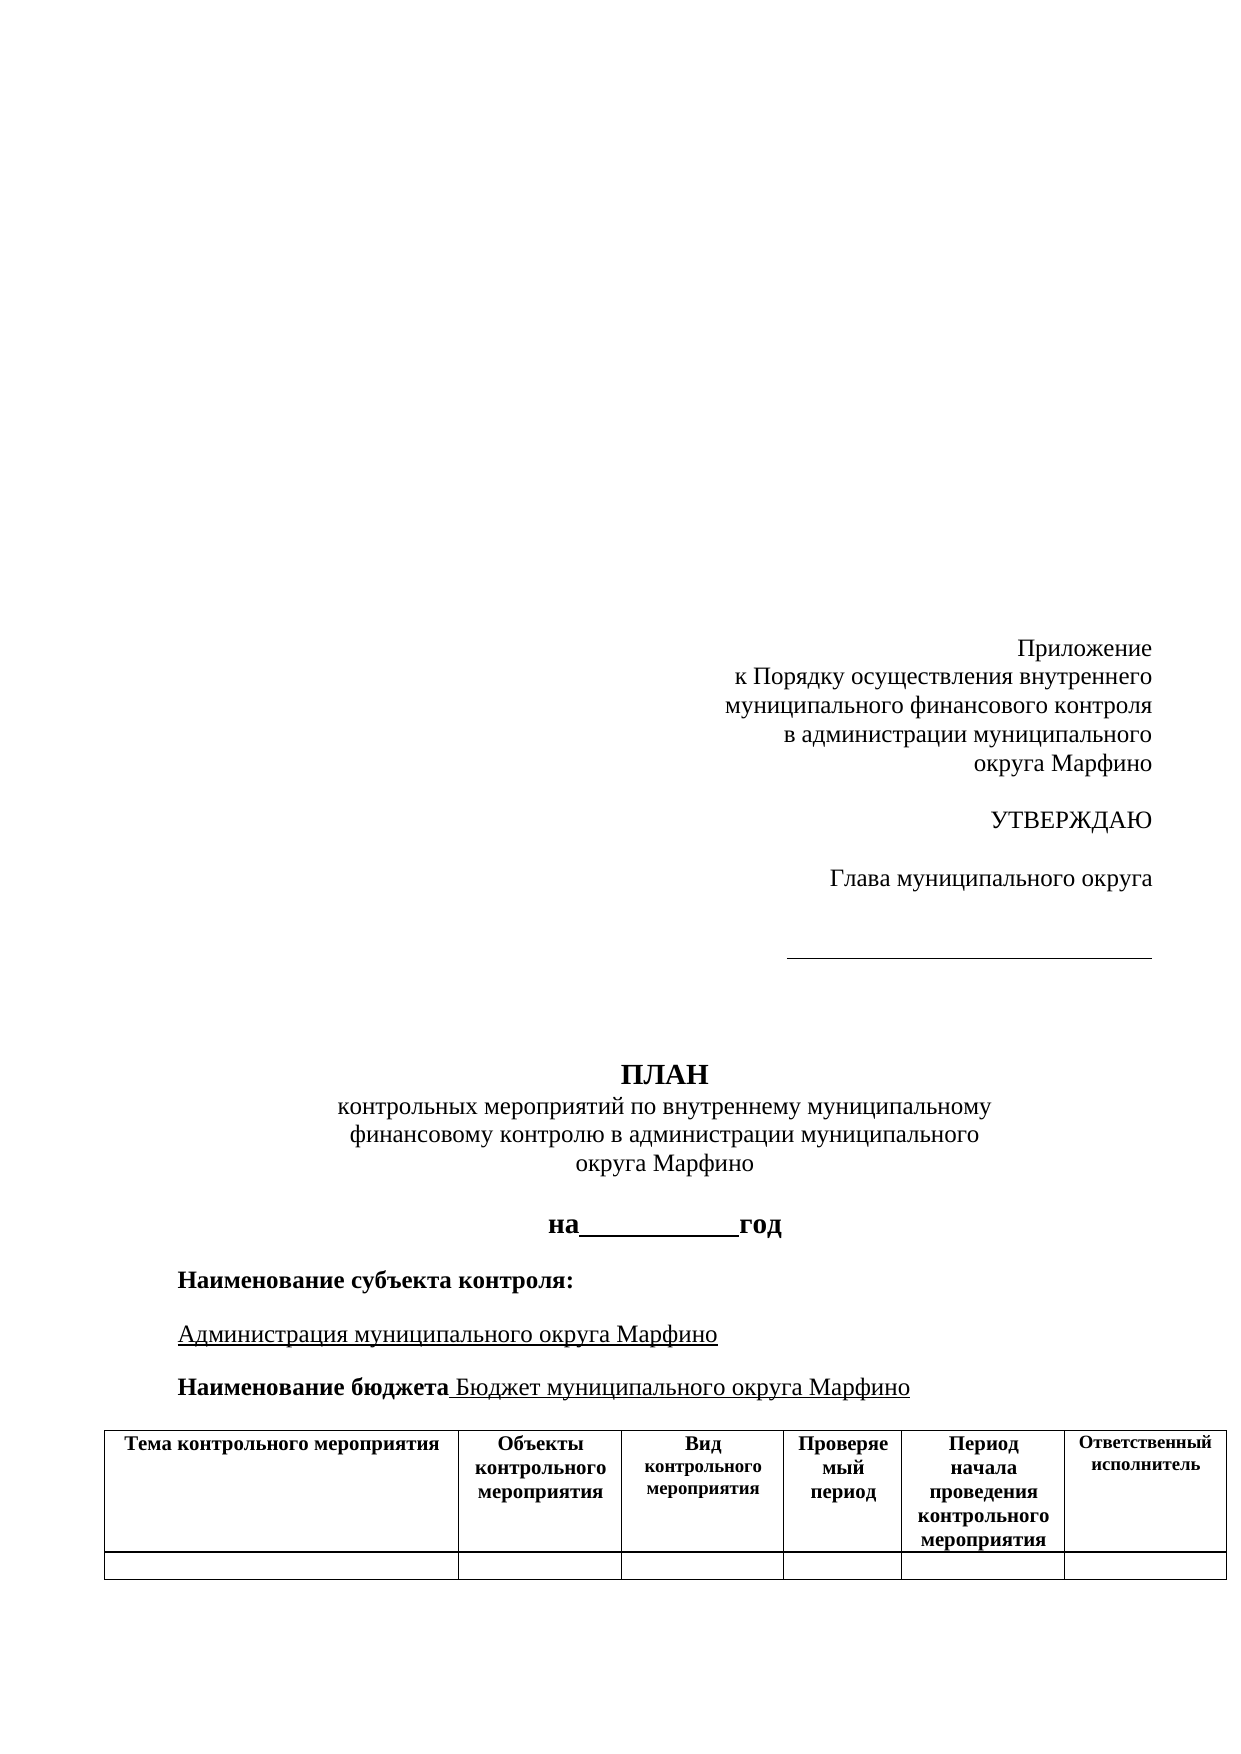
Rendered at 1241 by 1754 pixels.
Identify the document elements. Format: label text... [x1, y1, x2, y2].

table_header Ответственный исполнитель [1065, 1431, 1226, 1551]
table_header Тема контрольного мероприятия [105, 1431, 458, 1551]
text УТВЕРЖДАЮ [92, 805, 1152, 834]
text Администрация муниципального округа Марфино [177, 1319, 1238, 1348]
text Приложение к Порядку осуществления внутреннего муниципального финансового контроля в администрации муниципального округа Марфино [724, 633, 1152, 776]
table_header Проверяе мый период [784, 1431, 901, 1551]
table_cell [622, 1553, 783, 1579]
text Глава муниципального округа [92, 863, 1153, 891]
subtitle ПЛАН [337, 1058, 992, 1091]
table_cell [105, 1553, 458, 1579]
text Наименование бюджета Бюджет муниципального округа Марфино [177, 1372, 1238, 1401]
table_cell [784, 1553, 901, 1579]
subtitle Наименование субъекта контроля: [177, 1266, 1238, 1294]
table_header Вид контрольного мероприятия [622, 1431, 783, 1551]
table_cell [902, 1553, 1064, 1579]
table_cell [459, 1553, 621, 1579]
subtitle на год [92, 1206, 1238, 1239]
table_cell [1065, 1553, 1226, 1579]
table_header Период начала проведения контрольного мероприятия [902, 1431, 1064, 1551]
table_header Объекты контрольного мероприятия [459, 1431, 621, 1551]
text контрольных мероприятий по внутреннему муниципальному финансовому контролю в администрации муниципального округа Марфино [337, 1091, 992, 1177]
